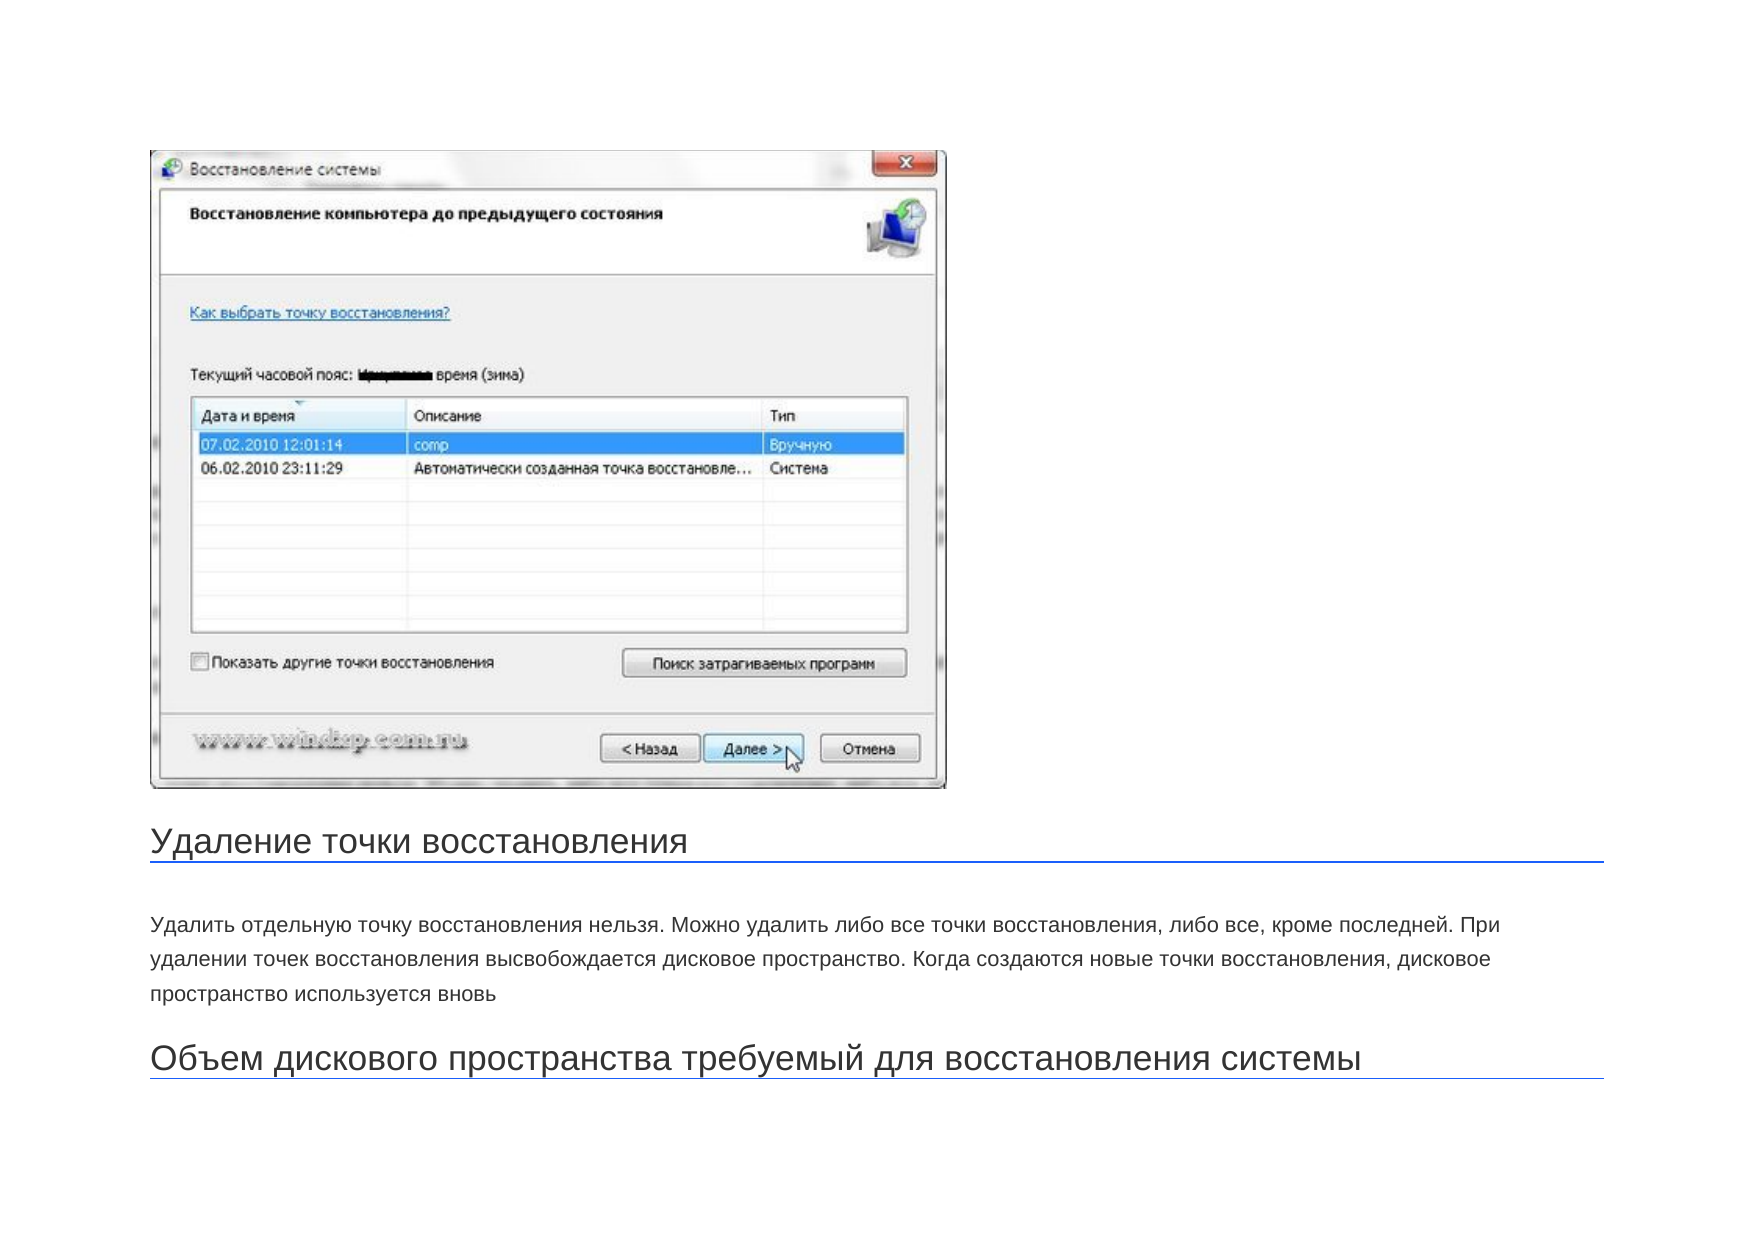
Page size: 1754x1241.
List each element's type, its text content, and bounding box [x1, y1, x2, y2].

text Удаление точки восстановления [150, 820, 1604, 861]
text Удалить отдельную точку восстановления нельзя. Можно удалить либо все точки восстановления, либо все, кроме последней. При удалении точек восстановления высвобождается дисковое пространство. Когда создаются новые точки восстановления, дисковое пространство используется вновь [150, 903, 1604, 1006]
picture [150, 150, 947, 789]
text Объем дискового пространства требуемый для восстановления системы [150, 1037, 1604, 1078]
